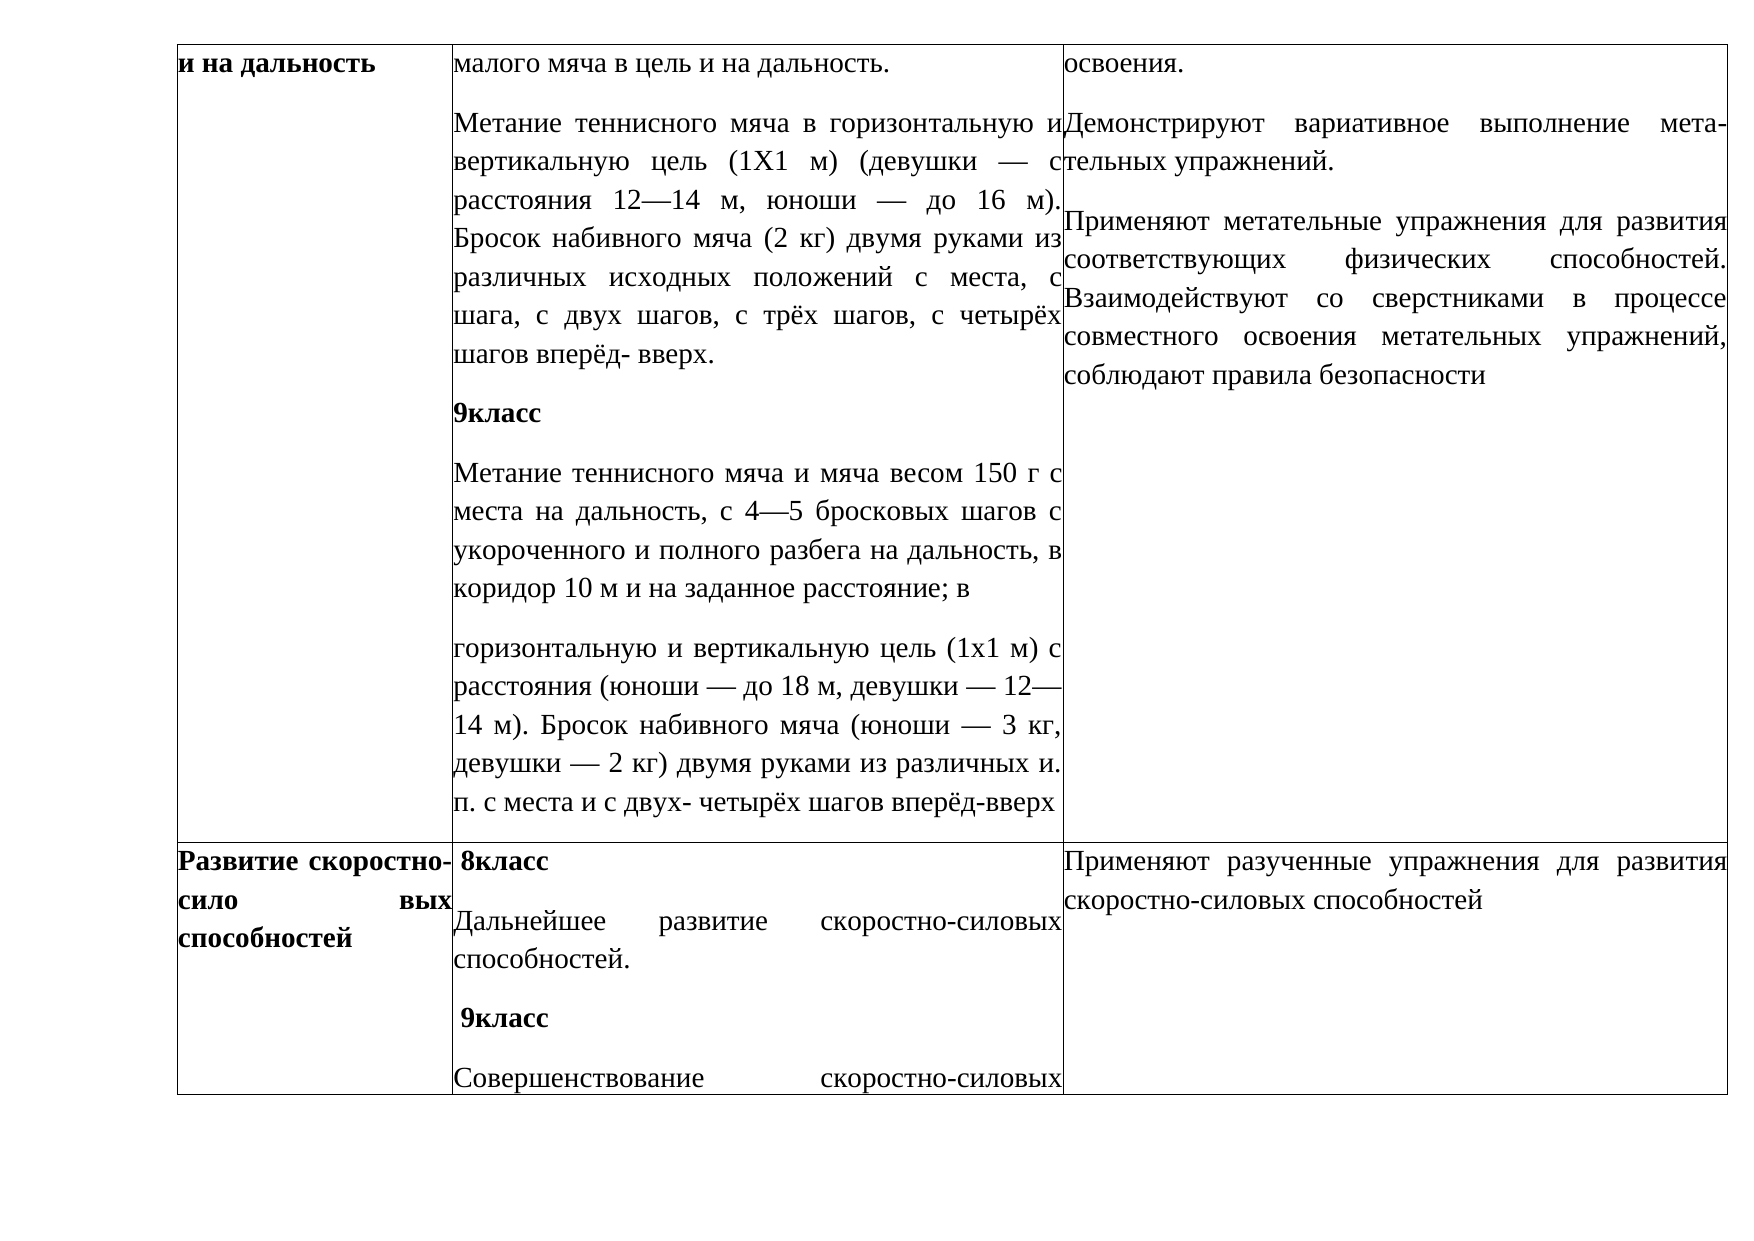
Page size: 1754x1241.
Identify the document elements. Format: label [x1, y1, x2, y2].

table_cell [453, 45, 1063, 842]
table_cell [178, 45, 452, 842]
table_cell [453, 843, 1063, 1093]
table_cell [1064, 45, 1727, 842]
table_cell [1064, 843, 1727, 1093]
table_cell [178, 843, 452, 1093]
